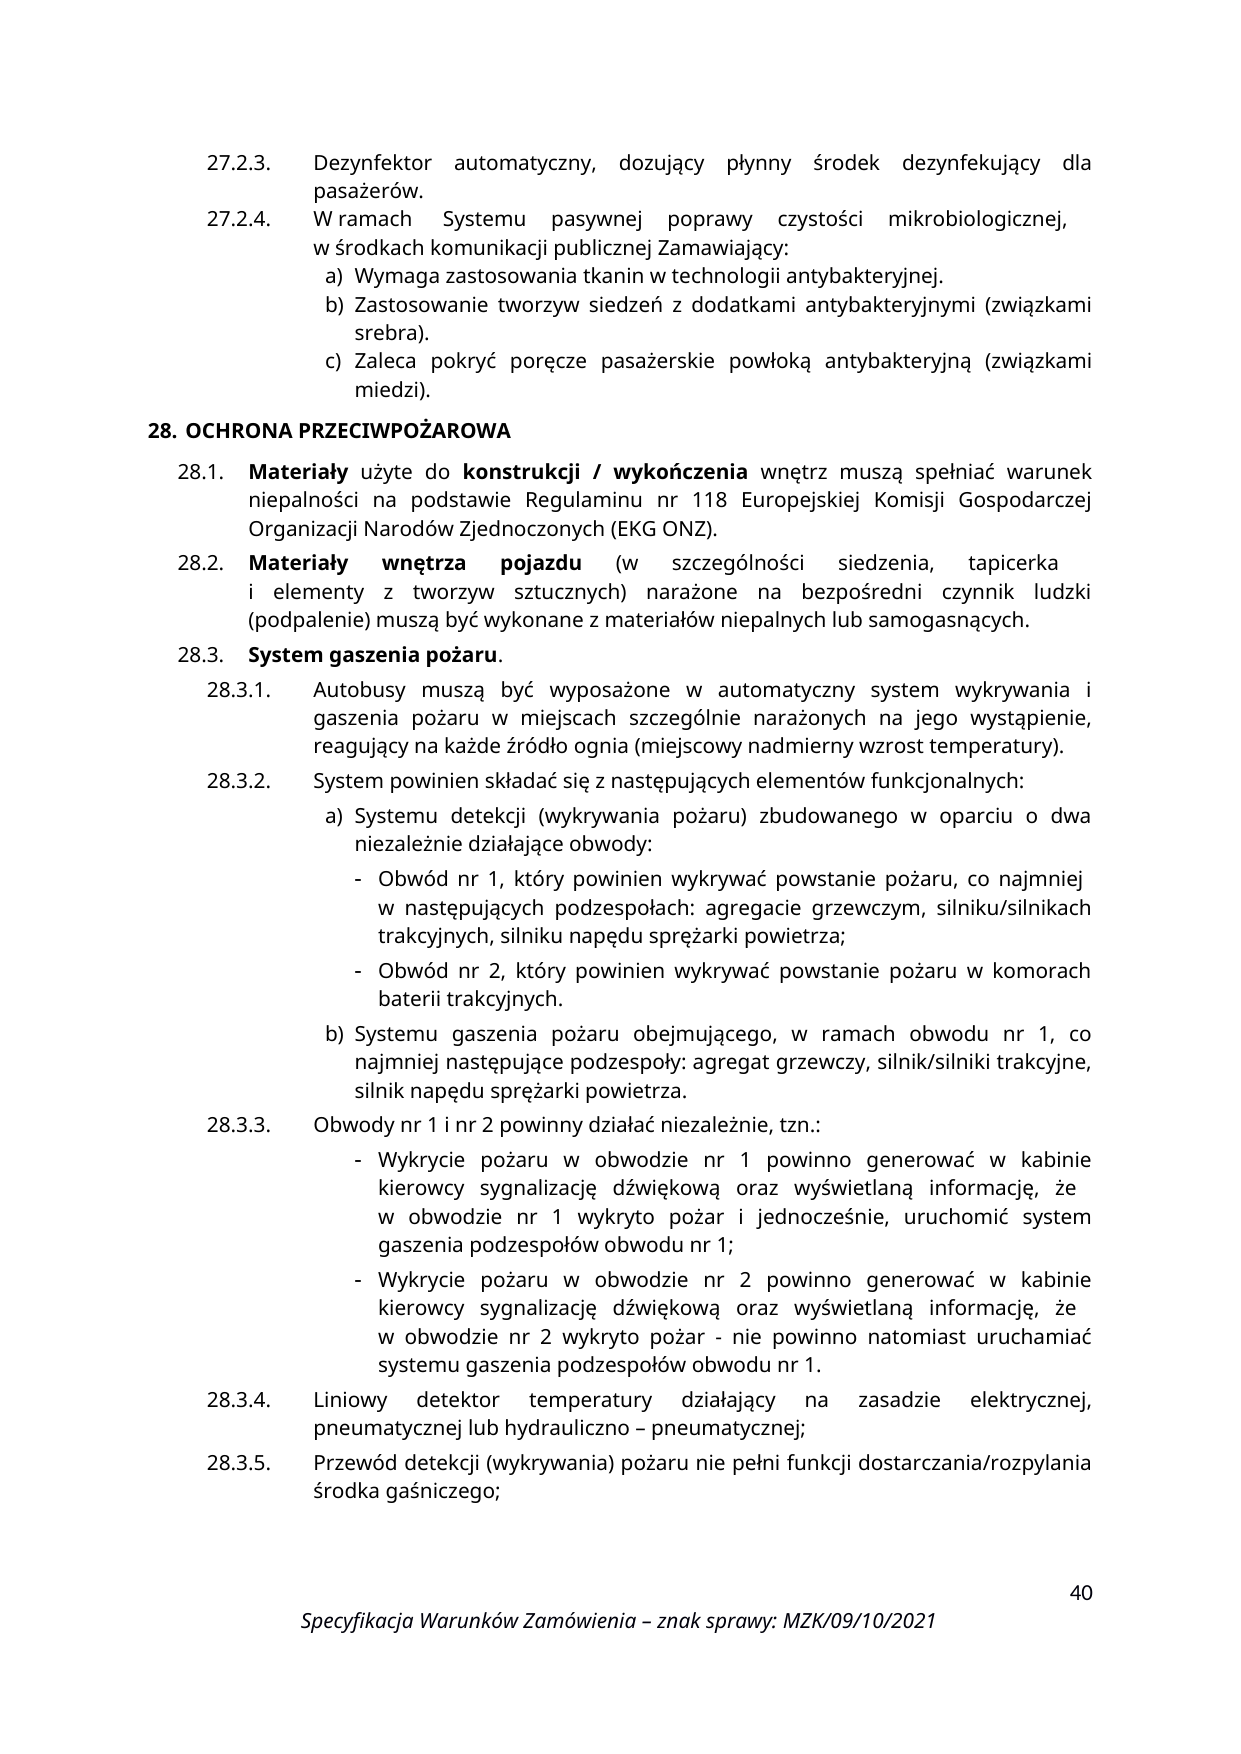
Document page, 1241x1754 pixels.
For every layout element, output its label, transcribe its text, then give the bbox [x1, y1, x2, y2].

list Liniowy detektor temperatury działający na zasadzie elektrycznej, pneumatycznej lub hydrauliczno – pneumatycznej; [207, 1385, 1093, 1442]
list Systemu detekcji (wykrywania pożaru) zbudowanego w oparciu o dwa niezależnie działające obwody: [325, 801, 1093, 858]
list Obwód nr 1, który powinien wykrywać powstanie pożaru, co najmniej w następujących podzespołach: agregacie grzewczym, silniku/silnikach trakcyjnych, silniku napędu sprężarki powietrza; [354, 864, 1093, 949]
list Obwód nr 2, który powinien wykrywać powstanie pożaru w komorach baterii trakcyjnych. [354, 956, 1093, 1013]
list Dezynfektor automatyczny, dozujący płynny środek dezynfekujący dla pasażerów. [207, 148, 1093, 204]
list Materiały wnętrza pojazdu (w szczególności siedzenia, tapicerka i elementy z tworzyw sztucznych) narażone na bezpośredni czynnik ludzki (podpalenie) muszą być wykonane z materiałów niepalnych lub samogasnących. [177, 548, 1093, 634]
list Wykrycie pożaru w obwodzie nr 2 powinno generować w kabinie kierowcy sygnalizację dźwiękową oraz wyświetlaną informację, że w obwodzie nr 2 wykryto pożar - nie powinno natomiast uruchamiać systemu gaszenia podzespołów obwodu nr 1. [354, 1265, 1093, 1379]
list OCHRONA PRZECIWPOŻAROWA [148, 416, 1093, 444]
list Zastosowanie tworzyw siedzeń z dodatkami antybakteryjnymi (związkami srebra). [325, 290, 1093, 347]
list Przewód detekcji (wykrywania) pożaru nie pełni funkcji dostarczania/rozpylania środka gaśniczego; [207, 1448, 1093, 1505]
list Obwody nr 1 i nr 2 powinny działać niezależnie, tzn.: [207, 1110, 1093, 1139]
list System powinien składać się z następujących elementów funkcjonalnych: [207, 766, 1093, 795]
list Wymaga zastosowania tkanin w technologii antybakteryjnej. [325, 261, 1093, 290]
list Wykrycie pożaru w obwodzie nr 1 powinno generować w kabinie kierowcy sygnalizację dźwiękową oraz wyświetlaną informację, że w obwodzie nr 1 wykryto pożar i jednocześnie, uruchomić system gaszenia podzespołów obwodu nr 1; [354, 1145, 1093, 1259]
list Systemu gaszenia pożaru obejmującego, w ramach obwodu nr 1, co najmniej następujące podzespoły: agregat grzewczy, silnik/silniki trakcyjne, silnik napędu sprężarki powietrza. [325, 1019, 1093, 1104]
list Zaleca pokryć poręcze pasażerskie powłoką antybakteryjną (związkami miedzi). [325, 347, 1093, 403]
list Autobusy muszą być wyposażone w automatyczny system wykrywania i gaszenia pożaru w miejscach szczególnie narażonych na jego wystąpienie, reagujący na każde źródło ognia (miejscowy nadmierny wzrost temperatury). [207, 675, 1093, 760]
list Materiały użyte do konstrukcji / wykończenia wnętrz muszą spełniać warunek niepalności na podstawie Regulaminu nr 118 Europejskiej Komisji Gospodarczej Organizacji Narodów Zjednoczonych (EKG ONZ). [177, 457, 1093, 542]
list W ramach Systemu pasywnej poprawy czystości mikrobiologicznej, w środkach komunikacji publicznej Zamawiający: [207, 204, 1093, 261]
list System gaszenia pożaru. [177, 640, 1093, 668]
